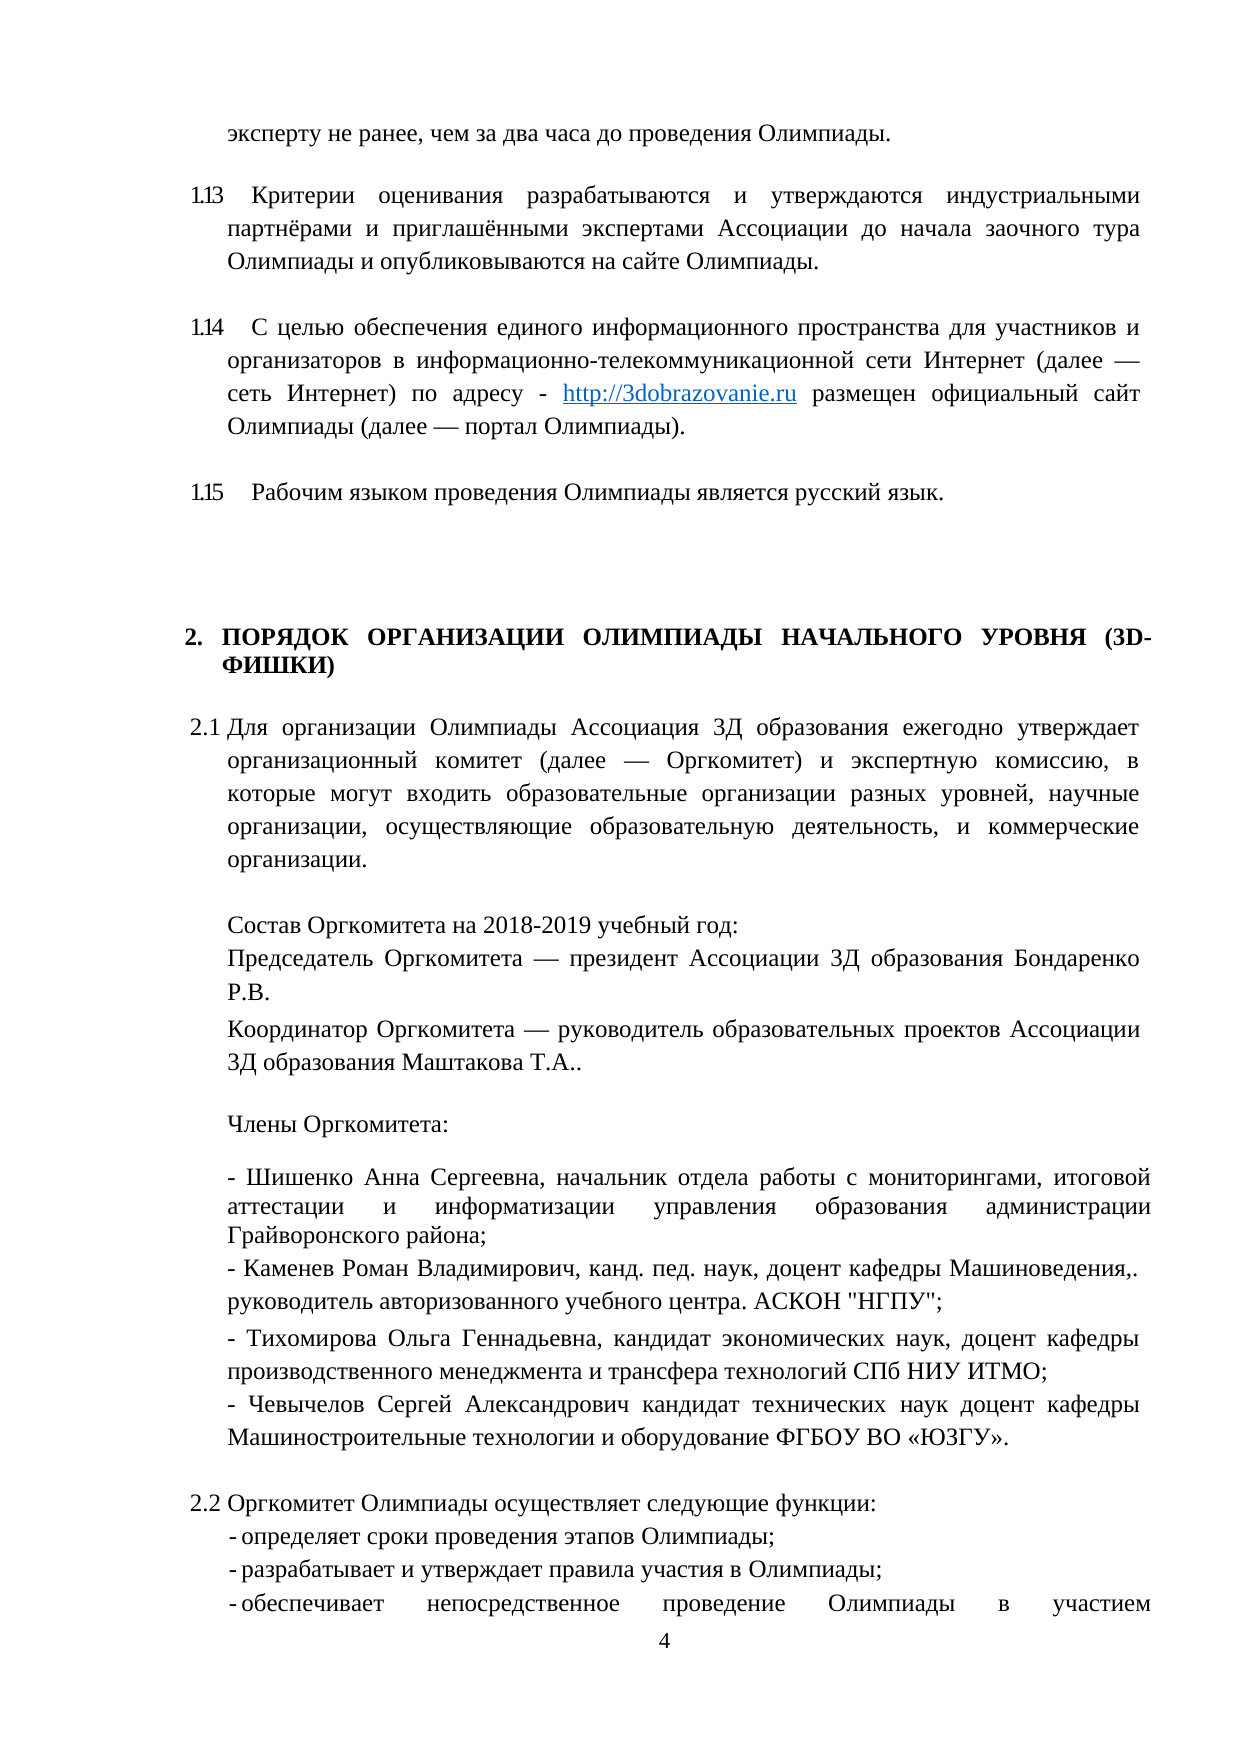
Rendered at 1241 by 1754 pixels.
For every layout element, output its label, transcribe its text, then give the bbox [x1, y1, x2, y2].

list Критерии оценивания разрабатываются и утверждаются индустриальными партнёрами и приглашёнными экспертами Ассоциации до начала заочного тура Олимпиады и опубликовываются на сайте Олимпиады. [189, 180, 1141, 275]
text Председатель Оргкомитета — президент Ассоциации 3Д образования Бондаренко Р.В. [227, 943, 1141, 1005]
list Для организации Олимпиады Ассоциация 3Д образования ежегодно утверждает организационный комитет (далее — Оргкомитет) и экспертную комиссию, в которые могут входить образовательные организации разных уровней, научные организации, осуществляющие образовательную деятельность, и коммерческие организации. [189, 712, 1140, 873]
text - Тихомирова Ольга Геннадьевна, кандидат экономических наук, доцент кафедры производственного менеджмента и трансфера технологий СПб НИУ ИТМО; [227, 1323, 1140, 1385]
subtitle ПОРЯДОК ОРГАНИЗАЦИИ ОЛИМПИАДЫ НАЧАЛЬНОГО УРОВНЯ (3D-ФИШКИ) [184, 622, 1152, 679]
list разрабатывает и утверждает правила участия в Олимпиады; [229, 1554, 1152, 1583]
list С целью обеспечения единого информационного пространства для участников и организаторов в информационно-телекоммуникационной сети Интернет (далее — сеть Интернет) по адресу - http://3dobrazovanie.ru размещен официальный сайт Олимпиады (далее — портал Олимпиады). [189, 312, 1140, 440]
text Координатор Оргкомитета — руководитель образовательных проектов Ассоциации 3Д образования Маштакова Т.А.. [227, 1014, 1141, 1076]
list - Чевычелов Сергей Александрович кандидат технических наук доцент кафедры Машиностроительные технологии и оборудование ФГБОУ ВО «ЮЗГУ». [227, 1389, 1140, 1451]
list определяет сроки проведения этапов Олимпиады; [229, 1521, 1152, 1550]
text - Шишенко Анна Сергеевна, начальник отдела работы с мониторингами, итоговой аттестации и информатизации управления образования администрации Грайворонского района; [227, 1162, 1152, 1249]
text Состав Оргкомитета на 2018-2019 учебный год: [227, 911, 1152, 939]
list Рабочим языком проведения Олимпиады является русский язык. [189, 477, 1152, 506]
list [229, 1588, 1152, 1617]
text - Каменев Роман Владимирович, канд. пед. наук, доцент кафедры Машиноведения,. руководитель авторизованного учебного центра. АСКОН "НГПУ"; [227, 1253, 1140, 1315]
text 2.2 Оргкомитет Олимпиады осуществляет следующие функции: [189, 1488, 1152, 1517]
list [189, 118, 1141, 147]
text Члены Оргкомитета: [227, 1109, 1152, 1138]
